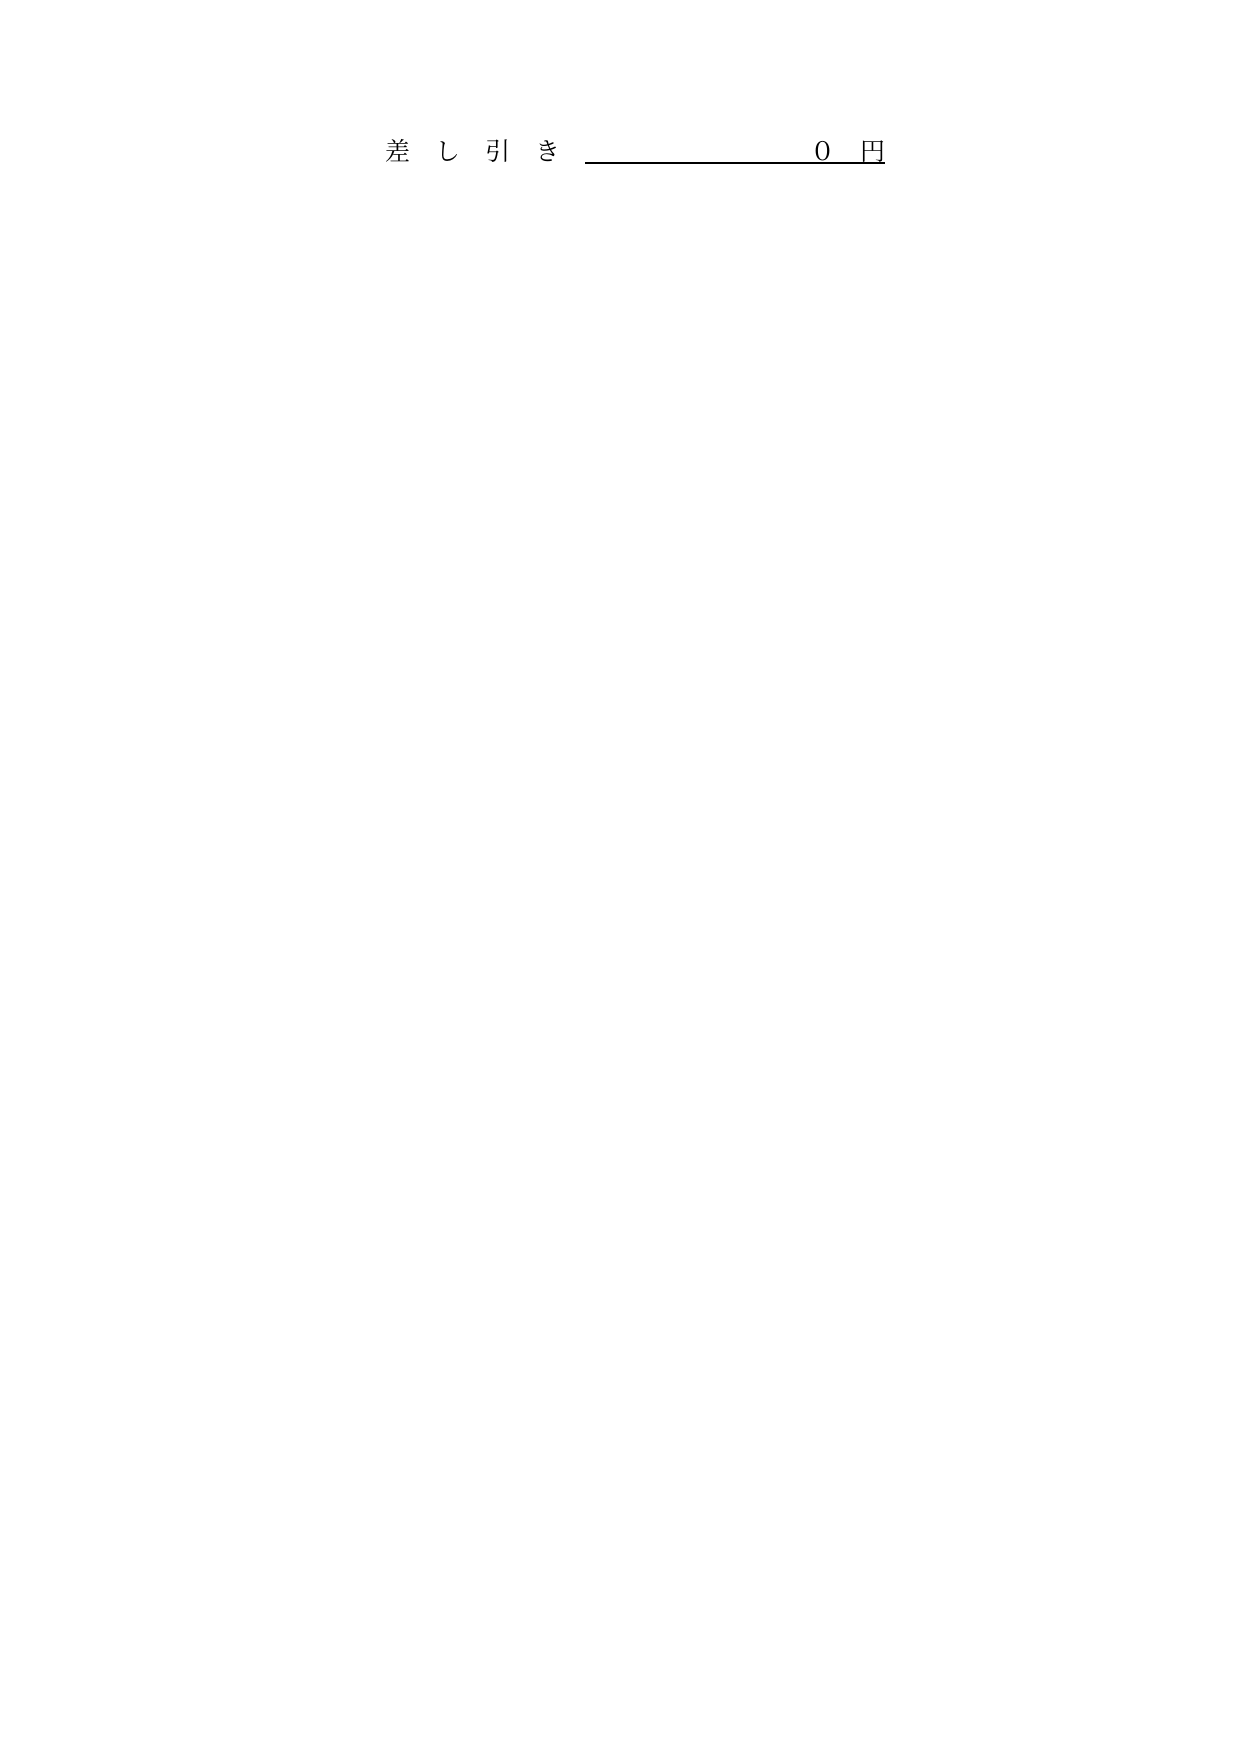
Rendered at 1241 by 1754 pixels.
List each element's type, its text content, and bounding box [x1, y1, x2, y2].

text 差 し 引 き ０ 円 [148, 130, 1122, 169]
